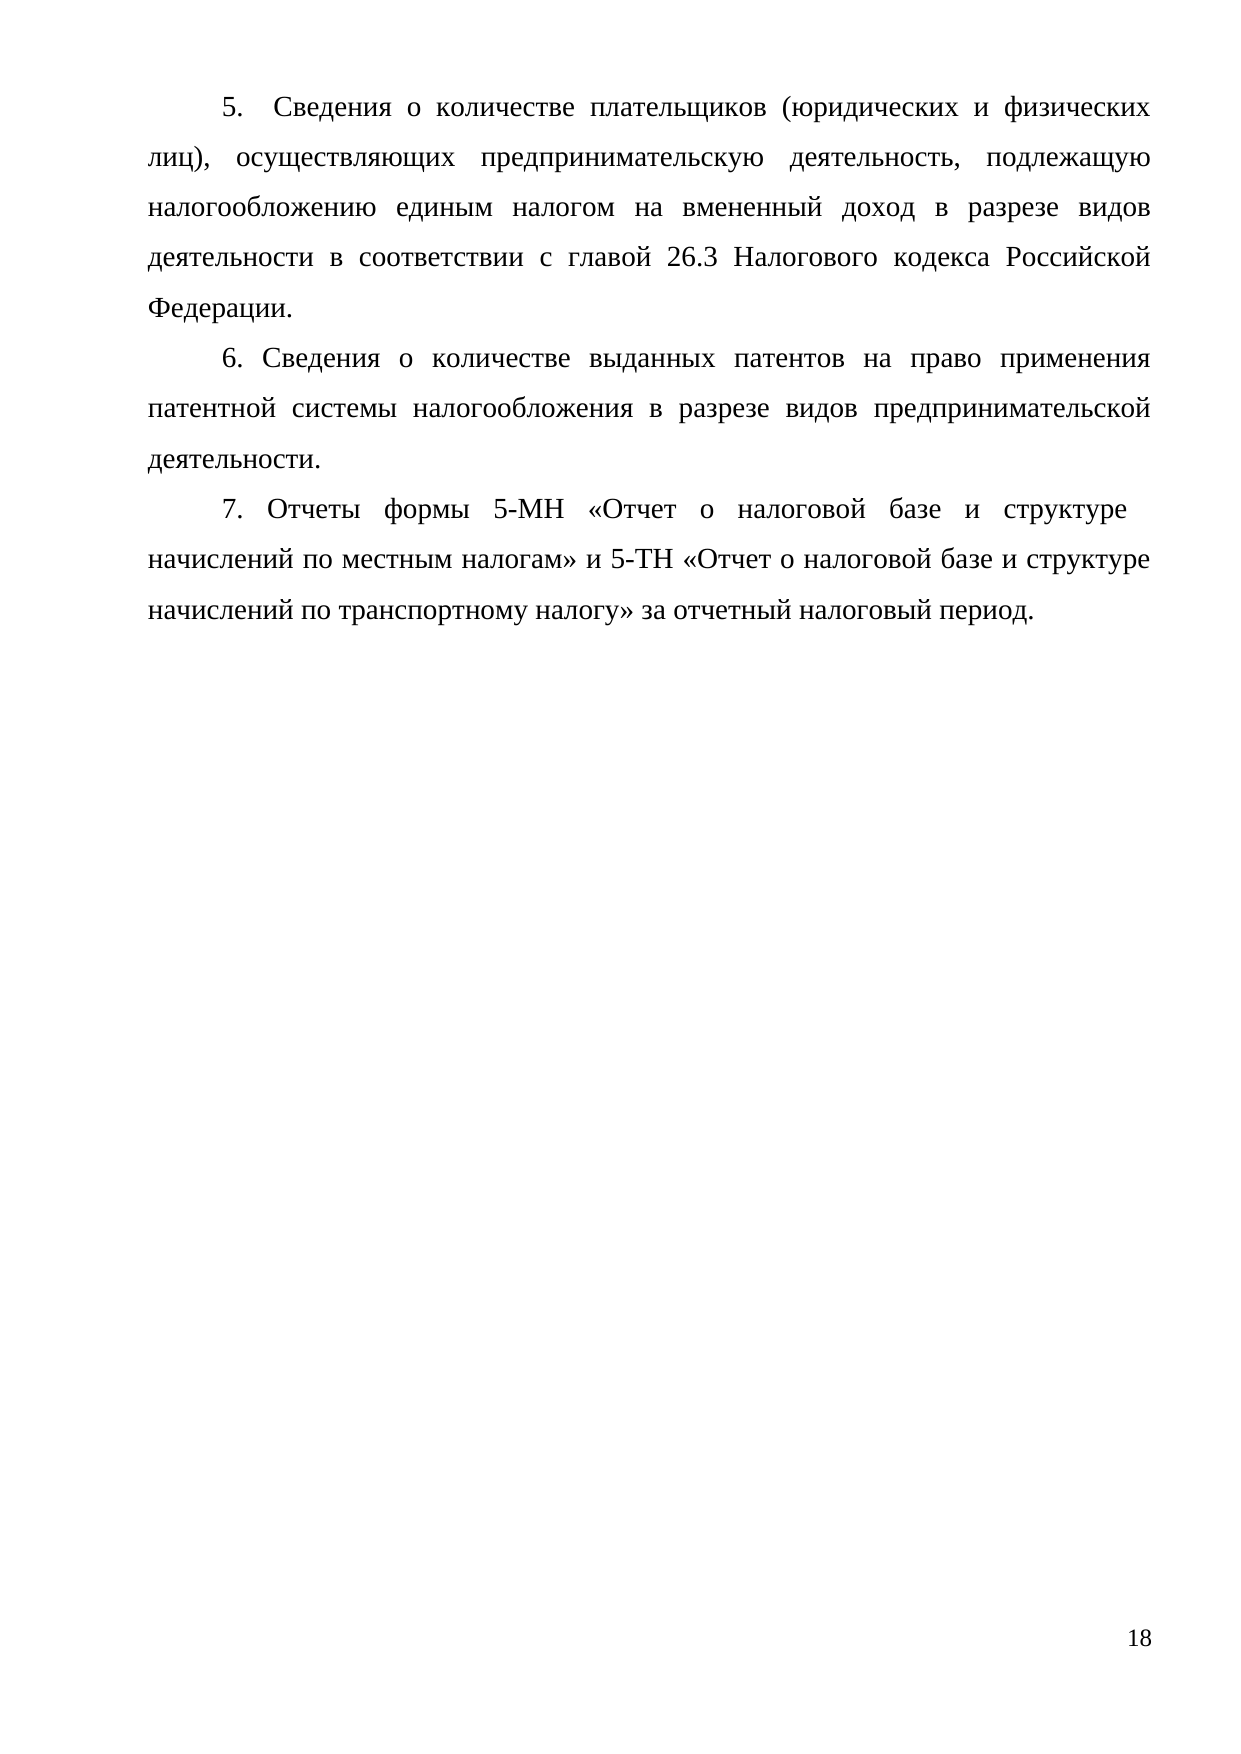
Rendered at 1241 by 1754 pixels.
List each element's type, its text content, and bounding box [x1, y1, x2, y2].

text 6. Сведения о количестве выданных патентов на право применения патентной системы налогообложения в разрезе видов предпринимательской деятельности. [148, 340, 1152, 474]
text 7. Отчеты формы 5-МН «Отчет о налоговой базе и структуре начислений по местным налогам» и 5-ТН «Отчет о налоговой базе и структуре начислений по транспортному налогу» за отчетный налоговый период. [148, 491, 1152, 625]
text 5. Сведения о количестве плательщиков (юридических и физических лиц), осуществляющих предпринимательскую деятельность, подлежащую налогообложению единым налогом на вмененный доход в разрезе видов деятельности в соответствии с главой 26.3 Налогового кодекса Российской Федерации. [148, 89, 1152, 323]
